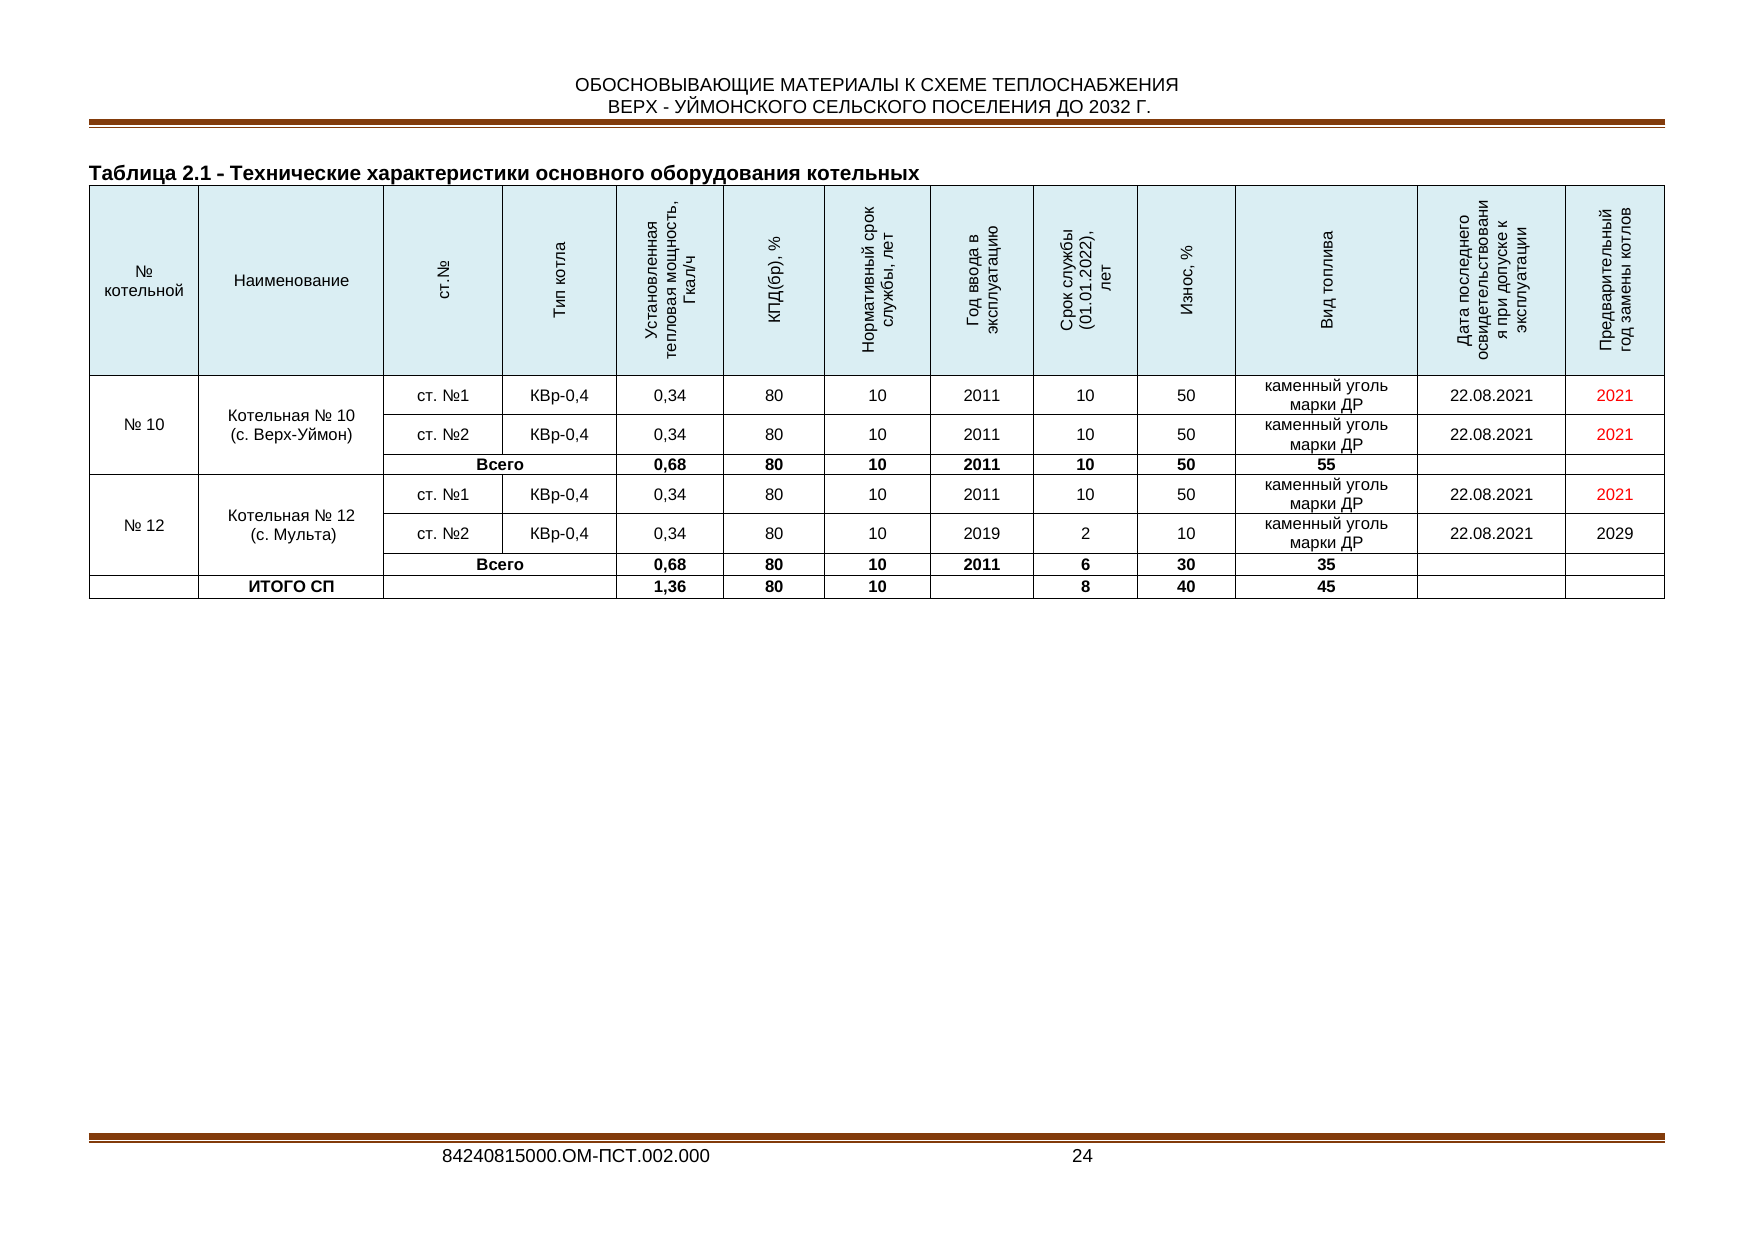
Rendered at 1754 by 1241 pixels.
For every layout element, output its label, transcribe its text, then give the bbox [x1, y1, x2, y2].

table_header Наименование [199, 186, 383, 375]
table_header ст.№ [384, 186, 502, 375]
table_cell КВр-0,4 [503, 376, 616, 414]
table_cell ИТОГО СП [199, 576, 383, 598]
table_cell 2011 [931, 376, 1033, 414]
table_cell [90, 576, 198, 598]
table_cell ст. №2 [384, 514, 502, 552]
table_cell 6 [1034, 554, 1137, 575]
table_cell № 12 [90, 475, 198, 575]
table_cell [1418, 455, 1565, 474]
table_cell 22.08.2021 [1418, 376, 1565, 414]
table_cell 22.08.2021 [1418, 514, 1565, 552]
table_cell 80 [724, 415, 824, 453]
table_header Дата последнего освидетельствования при допуске к эксплуатации [1418, 186, 1565, 375]
table_cell Котельная № 10 (с. Верх-Уймон) [199, 376, 383, 474]
table_cell 10 [1034, 415, 1137, 453]
table_cell 80 [724, 455, 824, 474]
table_cell [384, 576, 616, 598]
table_cell 80 [724, 554, 824, 575]
table_header Тип котла [503, 186, 616, 375]
table_cell 22.08.2021 [1418, 475, 1565, 513]
table_cell [1566, 576, 1664, 598]
table_header Предварительный год замены котлов [1566, 186, 1664, 375]
table_header Установленная тепловая мощность, Гкал/ч [617, 186, 723, 375]
table_cell 80 [724, 514, 824, 552]
table_cell 10 [825, 576, 930, 598]
table_header Вид топлива [1236, 186, 1417, 375]
table_cell 10 [825, 455, 930, 474]
table_cell 10 [825, 376, 930, 414]
table_cell каменный уголь марки ДР [1236, 514, 1417, 552]
table_cell ст. №1 [384, 376, 502, 414]
text Таблица . Технические характеристики основного оборудования котельных [89, 148, 1665, 185]
table_cell ст. №2 [384, 415, 502, 453]
table_cell 50 [1138, 475, 1235, 513]
table_cell Всего [384, 455, 616, 474]
table_cell КВр-0,4 [503, 514, 616, 552]
table_cell каменный уголь марки ДР [1236, 415, 1417, 453]
table_cell 10 [1034, 455, 1137, 474]
table_cell КВр-0,4 [503, 415, 616, 453]
table_cell 2011 [931, 554, 1033, 575]
table_cell 55 [1236, 455, 1417, 474]
table_cell 50 [1138, 376, 1235, 414]
table_cell 0,68 [617, 554, 723, 575]
table_cell 2 [1034, 514, 1137, 552]
table_cell каменный уголь марки ДР [1236, 376, 1417, 414]
table_cell 10 [825, 514, 930, 552]
table_cell 80 [724, 576, 824, 598]
table_cell 35 [1236, 554, 1417, 575]
table_cell КВр-0,4 [503, 475, 616, 513]
table_cell 2021 [1566, 415, 1664, 453]
table_cell 8 [1034, 576, 1137, 598]
table_cell 10 [1138, 514, 1235, 552]
table_cell 1,36 [617, 576, 723, 598]
table_cell 0,34 [617, 475, 723, 513]
table_cell 0,34 [617, 376, 723, 414]
table_cell 2011 [931, 455, 1033, 474]
table_cell Котельная № 12 (с. Мульта) [199, 475, 383, 575]
table_cell 2019 [931, 514, 1033, 552]
table_header Срок службы (01.01.2022), лет [1034, 186, 1137, 375]
table_cell 10 [825, 554, 930, 575]
table_cell [1418, 554, 1565, 575]
table_cell 10 [1034, 376, 1137, 414]
table_cell 80 [724, 475, 824, 513]
table_cell 10 [825, 475, 930, 513]
table_header Год ввода в эксплуатацию [931, 186, 1033, 375]
table_cell каменный уголь марки ДР [1236, 475, 1417, 513]
table_cell 40 [1138, 576, 1235, 598]
table_cell 22.08.2021 [1418, 415, 1565, 453]
table_cell 2011 [931, 415, 1033, 453]
table_cell 50 [1138, 415, 1235, 453]
table_cell 2021 [1566, 376, 1664, 414]
table_cell 0,34 [617, 415, 723, 453]
table_cell ст. №1 [384, 475, 502, 513]
table_cell [931, 576, 1033, 598]
table_cell [1418, 576, 1565, 598]
table_cell Всего [384, 554, 616, 575]
table_cell [1566, 554, 1664, 575]
table_cell 80 [724, 376, 824, 414]
table_cell 10 [1034, 475, 1137, 513]
table_cell № 10 [90, 376, 198, 474]
table_cell 50 [1138, 455, 1235, 474]
table_cell 0,68 [617, 455, 723, 474]
table_cell 2021 [1566, 475, 1664, 513]
table_cell 2011 [931, 475, 1033, 513]
table_header Нормативный срок службы, лет [825, 186, 930, 375]
table_cell [1566, 455, 1664, 474]
table_cell 2029 [1566, 514, 1664, 552]
table_cell 30 [1138, 554, 1235, 575]
table_header Износ, % [1138, 186, 1235, 375]
table_header КПД(бр), % [724, 186, 824, 375]
table_cell 0,34 [617, 514, 723, 552]
table_cell 10 [825, 415, 930, 453]
table_cell 45 [1236, 576, 1417, 598]
table_header № котельной [90, 186, 198, 375]
